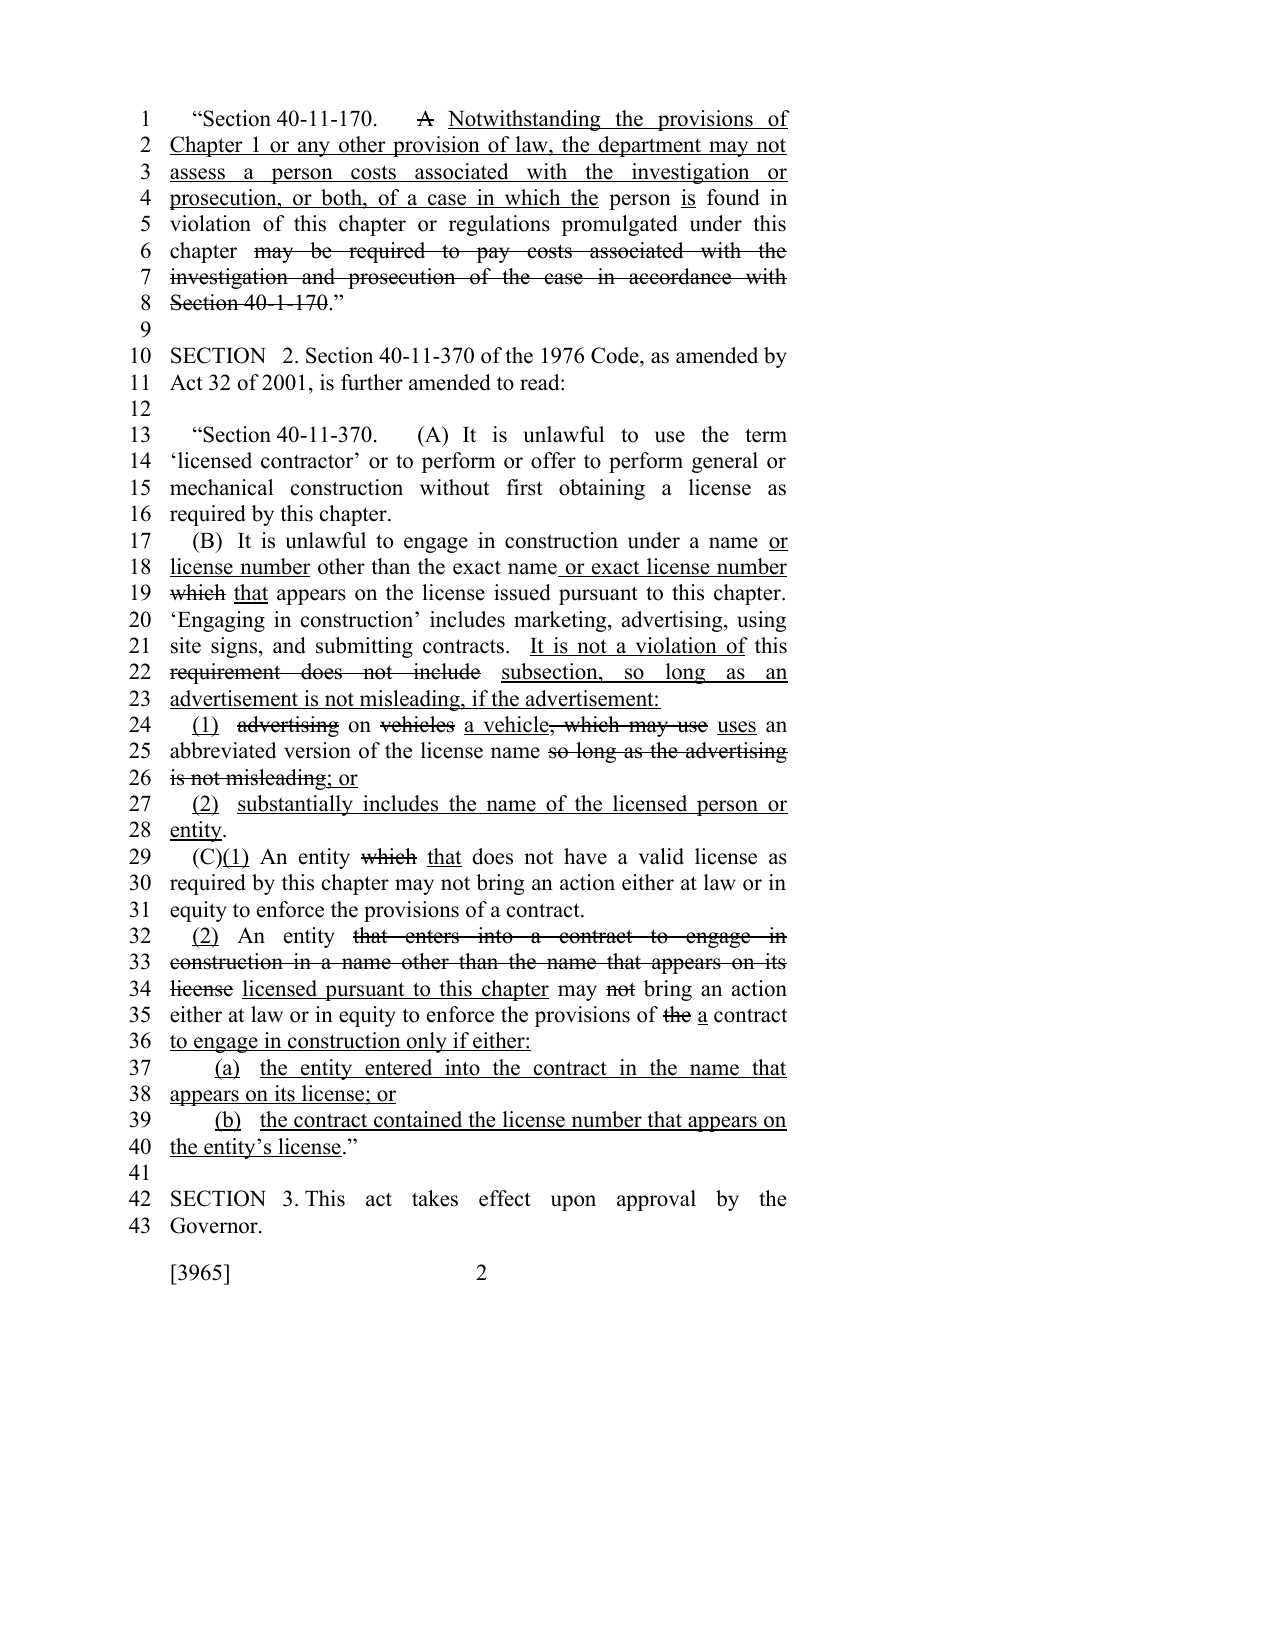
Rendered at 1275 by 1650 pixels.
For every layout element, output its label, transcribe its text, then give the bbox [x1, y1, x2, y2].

text (2) substantially includes the name of the licensed person or entity. [169, 790, 787, 843]
text (2) An entity that enters into a contract to engage in construction in a name other than the name that appears on its license licensed pursuant to this chapter may not bring an action either at law or in equity to enforce the provisions of the a contract to engage in construction only if either: [169, 964, 787, 1054]
text (B) It is unlawful to engage in construction under a name or license number other than the exact name or exact license number which that appears on the license issued pursuant to this chapter. ‘Engaging in construction’ includes marketing, advertising, using site signs, and submitting contracts. It is not a violation of this requirement does not include subsection, so long as an advertisement is not misleading, if the advertisement: [169, 527, 787, 711]
text SECTION 2. Section 40-11-370 of the 1976 Code, as amended by Act 32 of 2001, is further amended to read: [169, 342, 787, 395]
text (C)(1) An entity which that does not have a valid license as required by this chapter may not bring an action either at law or in equity to enforce the provisions of a contract. [169, 843, 787, 922]
text (1) advertising on vehicles a vehicle, which may use uses an abbreviated version of the license name so long as the advertising is not misleading; or [169, 711, 787, 790]
text (a) the entity entered into the contract in the name that appears on its license; or [169, 1054, 787, 1106]
text “Section 40-11-170. A Notwithstanding the provisions of Chapter 1 or any other provision of law, the department may not assess a person costs associated with the investigation or prosecution, or both, of a case in which the person is found in violation of this chapter or regulations promulgated under this chapter may be required to pay costs associated with the investigation and prosecution of the case in accordance with Section 40-1-170.” [169, 105, 787, 154]
text “Section 40-11-370. (A) It is unlawful to use the term ‘licensed contractor’ or to perform or offer to perform general or mechanical construction without first obtaining a license as required by this chapter. [169, 421, 787, 527]
text (2) An entity that enters into a contract to engage in construction in a name other than the name that appears on its license licensed pursuant to this chapter may not bring an action either at law or in equity to enforce the provisions of the a contract to engage in construction only if either: [169, 922, 787, 963]
text SECTION 3. This act takes effect upon approval by the Governor. [169, 1186, 787, 1238]
text (b) the contract contained the license number that appears on the entity’s license.” [169, 1106, 787, 1159]
text “Section 40-11-170. A Notwithstanding the provisions of Chapter 1 or any other provision of law, the department may not assess a person costs associated with the investigation or prosecution, or both, of a case in which the person is found in violation of this chapter or regulations promulgated under this chapter may be required to pay costs associated with the investigation and prosecution of the case in accordance with Section 40-1-170.” [169, 182, 787, 278]
